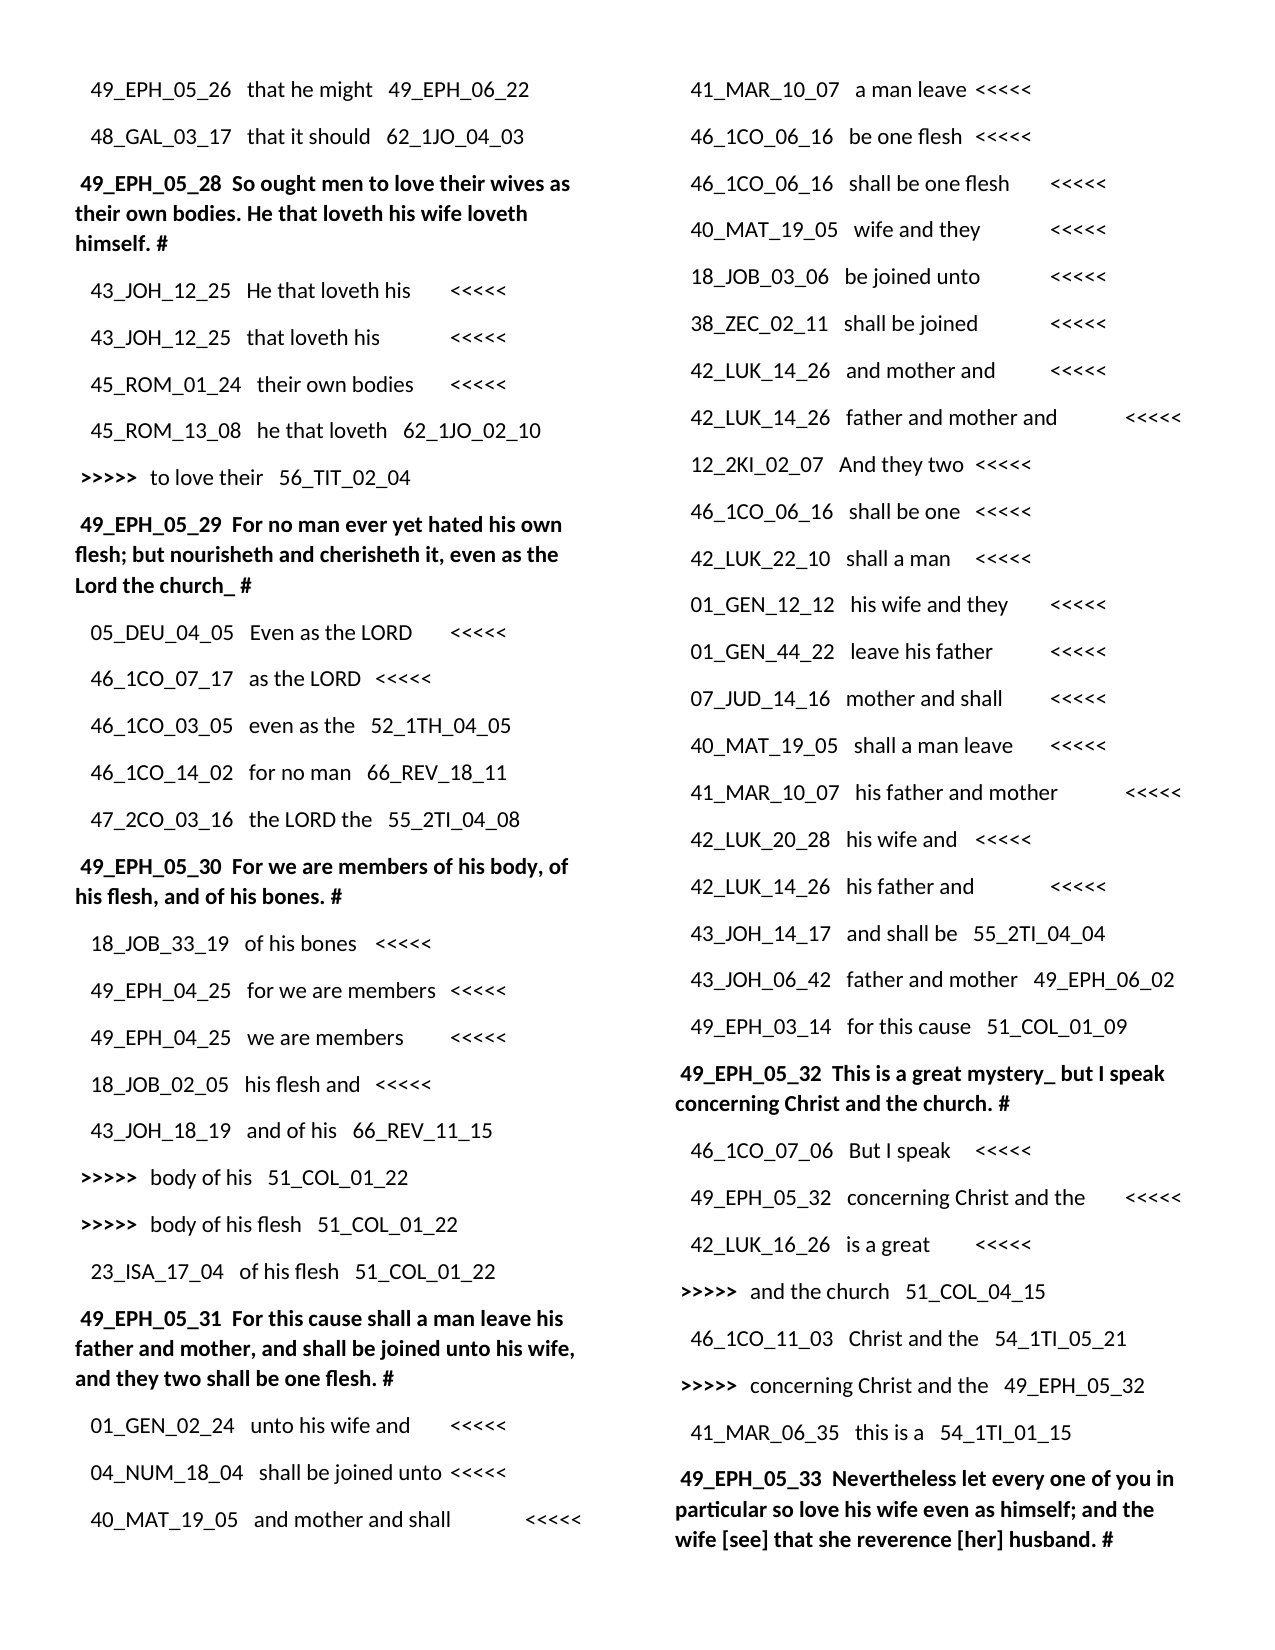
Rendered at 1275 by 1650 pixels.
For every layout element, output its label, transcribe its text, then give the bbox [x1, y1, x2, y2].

text 43_JOH_06_42 father and mother 49_EPH_06_02 [675, 966, 1200, 994]
text 49_EPH_03_14 for this cause 51_COL_01_09 [675, 1012, 1200, 1041]
text 49_EPH_05_26 that he might 49_EPH_06_22 [75, 75, 600, 103]
text 42_LUK_20_28 his wife and <<<<< [675, 825, 1200, 853]
text 23_ISA_17_04 of his flesh 51_COL_01_22 [75, 1257, 600, 1285]
text 47_2CO_03_16 the LORD the 55_2TI_04_08 [75, 805, 600, 833]
text 43_JOH_14_17 and shall be 55_2TI_04_04 [675, 919, 1200, 947]
text 45_ROM_01_24 their own bodies <<<<< [75, 370, 600, 398]
text 05_DEU_04_05 Even as the LORD <<<<< [75, 618, 600, 646]
text 46_1CO_03_05 even as the 52_1TH_04_05 [75, 711, 600, 739]
text 49_EPH_05_32 This is a great mystery_ but I speak concerning Christ and the church. # [675, 1059, 1200, 1118]
text 49_EPH_05_31 For this cause shall a man leave his father and mother, and shall be joined unto his wife, and they two shall be one flesh. # [75, 1304, 600, 1393]
text 43_JOH_18_19 and of his 66_REV_11_15 [75, 1117, 600, 1145]
text 46_1CO_14_02 for no man 66_REV_18_11 [75, 758, 600, 786]
text 46_1CO_06_16 shall be one <<<<< [675, 497, 1200, 525]
text 01_GEN_44_22 leave his father <<<<< [675, 637, 1200, 666]
text 12_2KI_02_07 And they two <<<<< [675, 450, 1200, 478]
text 18_JOB_03_06 be joined unto <<<<< [675, 262, 1200, 291]
text 46_1CO_06_16 be one flesh <<<<< [675, 122, 1200, 150]
text 46_1CO_06_16 shall be one flesh <<<<< [675, 169, 1200, 197]
text 01_GEN_12_12 his wife and they <<<<< [675, 591, 1200, 619]
text 49_EPH_05_33 Nevertheless let every one of you in particular so love his wife even as himself; and the wife [see] that she reverence [her] husband. # [675, 1464, 1200, 1553]
text 42_LUK_14_26 father and mother and <<<<< [675, 403, 1200, 431]
text 49_EPH_04_25 we are members <<<<< [75, 1023, 600, 1051]
text >>>>> to love their 56_TIT_02_04 [75, 463, 600, 492]
text >>>>> body of his 51_COL_01_22 [75, 1163, 600, 1192]
text 40_MAT_19_05 wife and they <<<<< [675, 216, 1200, 244]
text 38_ZEC_02_11 shall be joined <<<<< [675, 309, 1200, 337]
text 40_MAT_19_05 shall a man leave <<<<< [675, 731, 1200, 759]
text 42_LUK_14_26 and mother and <<<<< [675, 356, 1200, 384]
text 01_GEN_02_24 unto his wife and <<<<< [75, 1411, 600, 1439]
text >>>>> and the church 51_COL_04_15 [675, 1277, 1200, 1305]
text 41_MAR_10_07 a man leave <<<<< [675, 75, 1200, 103]
text 42_LUK_16_26 is a great <<<<< [675, 1230, 1200, 1258]
text 46_1CO_07_06 But I speak <<<<< [675, 1136, 1200, 1164]
text 43_JOH_12_25 that loveth his <<<<< [75, 323, 600, 351]
text 40_MAT_19_05 and mother and shall <<<<< [75, 1505, 600, 1533]
text 41_MAR_10_07 his father and mother <<<<< [675, 778, 1200, 806]
text 41_MAR_06_35 this is a 54_1TI_01_15 [675, 1418, 1200, 1446]
text >>>>> body of his flesh 51_COL_01_22 [75, 1210, 600, 1238]
text 18_JOB_33_19 of his bones <<<<< [75, 929, 600, 957]
text 42_LUK_22_10 shall a man <<<<< [675, 544, 1200, 572]
text 18_JOB_02_05 his flesh and <<<<< [75, 1070, 600, 1098]
text 45_ROM_13_08 he that loveth 62_1JO_02_10 [75, 417, 600, 445]
text 07_JUD_14_16 mother and shall <<<<< [675, 684, 1200, 712]
text >>>>> concerning Christ and the 49_EPH_05_32 [675, 1371, 1200, 1399]
text 49_EPH_05_29 For no man ever yet hated his own flesh; but nourisheth and cherisheth it, even as the Lord the church_ # [75, 510, 600, 599]
text 46_1CO_11_03 Christ and the 54_1TI_05_21 [675, 1324, 1200, 1352]
text 49_EPH_05_30 For we are members of his body, of his flesh, and of his bones. # [75, 852, 600, 910]
text 48_GAL_03_17 that it should 62_1JO_04_03 [75, 122, 600, 150]
text 49_EPH_04_25 for we are members <<<<< [75, 976, 600, 1004]
text 43_JOH_12_25 He that loveth his <<<<< [75, 276, 600, 304]
text 46_1CO_07_17 as the LORD <<<<< [75, 664, 600, 693]
text 42_LUK_14_26 his father and <<<<< [675, 872, 1200, 900]
text 49_EPH_05_28 So ought men to love their wives as their own bodies. He that loveth his wife loveth himself. # [75, 169, 600, 257]
text 49_EPH_05_32 concerning Christ and the <<<<< [675, 1183, 1200, 1211]
text 04_NUM_18_04 shall be joined unto <<<<< [75, 1458, 600, 1486]
